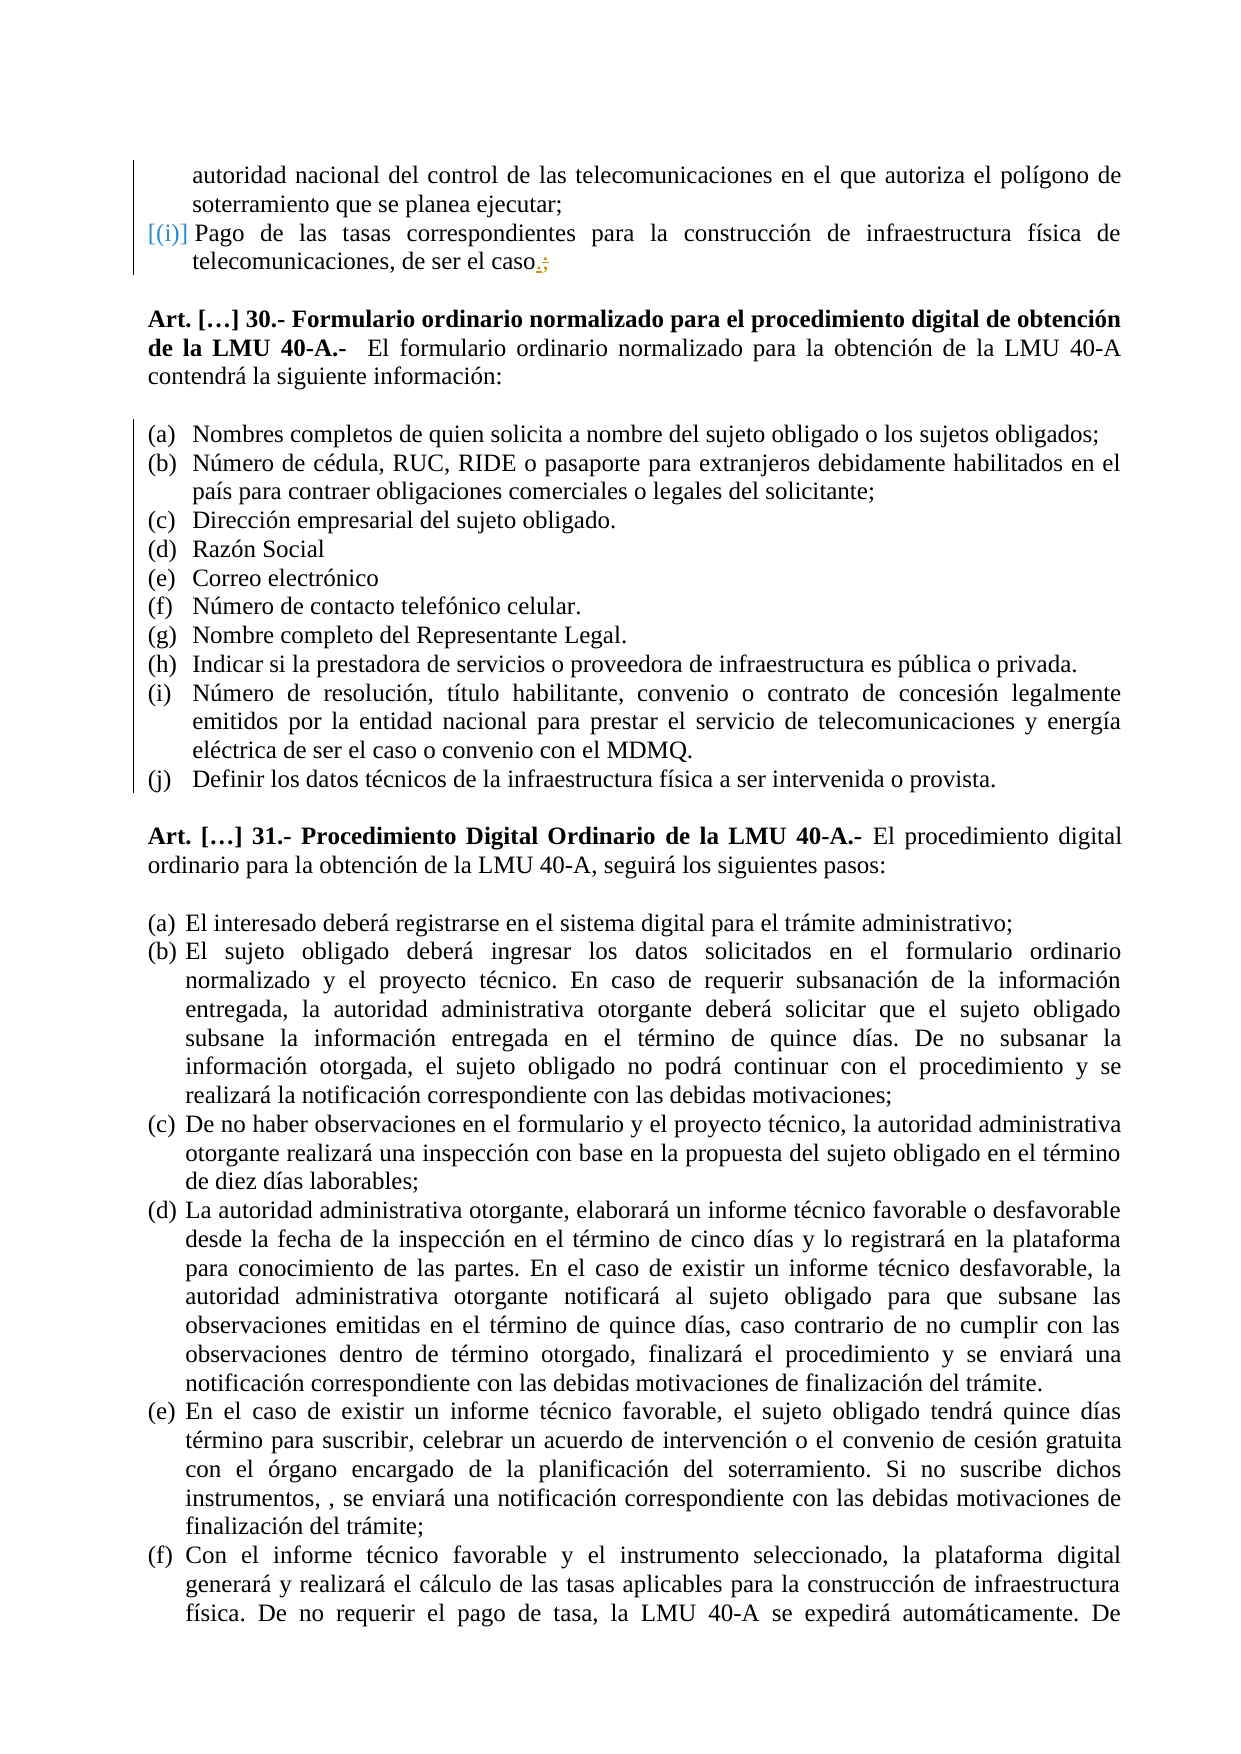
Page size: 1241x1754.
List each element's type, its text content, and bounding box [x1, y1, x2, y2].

list Número de cédula, RUC, RIDE o pasaporte para extranjeros debidamente habilitados en el país para contraer obligaciones comerciales o legales del solicitante; [148, 448, 1122, 505]
list El sujeto obligado deberá ingresar los datos solicitados en el formulario ordinario normalizado y el proyecto técnico. En caso de requerir subsanación de la información entregada, la autoridad administrativa otorgante deberá solicitar que el sujeto obligado subsane la información entregada en el término de quince días. De no subsanar la información otorgada, el sujeto obligado no podrá continuar con el procedimiento y se realizará la notificación correspondiente con las debidas motivaciones; [148, 936, 1122, 1109]
list De no haber observaciones en el formulario y el proyecto técnico, la autoridad administrativa otorgante realizará una inspección con base en la propuesta del sujeto obligado en el término de diez días laborables; [148, 1109, 1122, 1195]
list Definir los datos técnicos de la infraestructura física a ser intervenida o provista. [148, 764, 1122, 793]
list Correo electrónico [148, 563, 1122, 591]
list Razón Social [148, 534, 1122, 563]
list Dirección empresarial del sujeto obligado. [148, 505, 1122, 534]
text Art. […] 31.- Procedimiento Digital Ordinario de la LMU 40-A.- El procedimiento digital ordinario para la obtención de la LMU 40-A, seguirá los siguientes pasos: [148, 821, 1122, 879]
list El interesado deberá registrarse en el sistema digital para el trámite administrativo; [148, 908, 1122, 936]
list En el caso de existir un informe técnico favorable, el sujeto obligado tendrá quince días término para suscribir, celebrar un acuerdo de intervención o el convenio de cesión gratuita con el órgano encargado de la planificación del soterramiento. Si no suscribe dichos instrumentos, , se enviará una notificación correspondiente con las debidas motivaciones de finalización del trámite; [148, 1396, 1122, 1540]
list Indicar si la prestadora de servicios o proveedora de infraestructura es pública o privada. [148, 649, 1122, 678]
list Número de resolución, título habilitante, convenio o contrato de concesión legalmente emitidos por la entidad nacional para prestar el servicio de telecomunicaciones y energía eléctrica de ser el caso o convenio con el MDMQ. [148, 678, 1122, 764]
list La autoridad administrativa otorgante, elaborará un informe técnico favorable o desfavorable desde la fecha de la inspección en el término de cinco días y lo registrará en la plataforma para conocimiento de las partes. En el caso de existir un informe técnico desfavorable, la autoridad administrativa otorgante notificará al sujeto obligado para que subsane las observaciones emitidas en el término de quince días, caso contrario de no cumplir con las observaciones dentro de término otorgado, finalizará el procedimiento y se enviará una notificación correspondiente con las debidas motivaciones de finalización del trámite. [148, 1195, 1122, 1396]
text Art. […] 30.- Formulario ordinario normalizado para el procedimiento digital de obtención de la LMU 40-A.- El formulario ordinario normalizado para la obtención de la LMU 40-A contendrá la siguiente información: [148, 304, 1122, 390]
list Nombre completo del Representante Legal. [148, 620, 1122, 649]
list Nombres completos de quien solicita a nombre del sujeto obligado o los sujetos obligados; [148, 419, 1122, 448]
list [148, 160, 1122, 218]
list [148, 1540, 1122, 1626]
list Número de contacto telefónico celular. [148, 591, 1122, 620]
list Pago de las tasas correspondientes para la construcción de infraestructura física de telecomunicaciones, de ser el caso [148, 218, 1122, 275]
